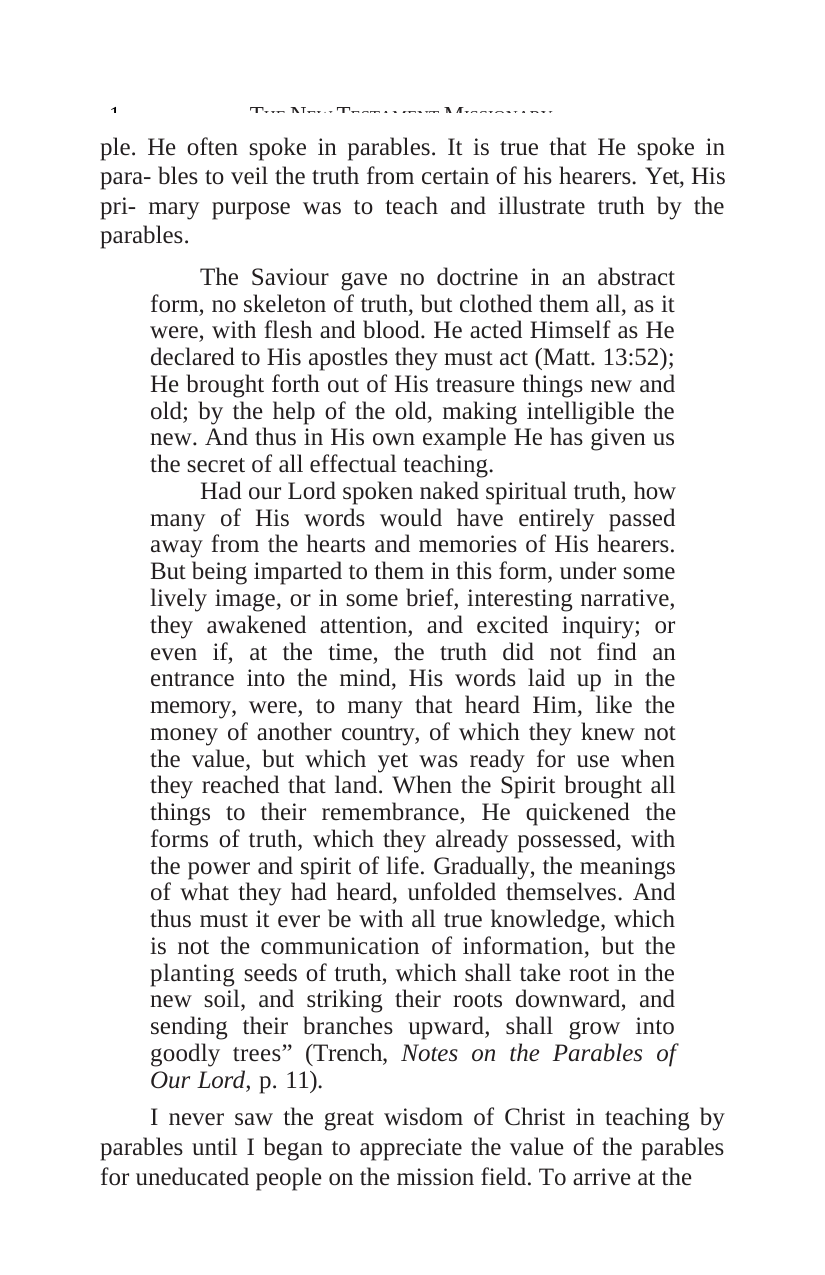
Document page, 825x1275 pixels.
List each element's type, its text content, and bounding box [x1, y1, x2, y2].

text The Saviour gave no doctrine in an abstract form, no skeleton of truth, but clothed them all, as it were, with flesh and blood. He acted Himself as He declared to His apostles they must act (Matt. 13:52); He brought forth out of His treasure things new and old; by the help of the old, making intelligible the new. And thus in His own example He has given us the secret of all effectual teaching. [150, 264, 676, 478]
text Had our Lord spoken naked spiritual truth, how many of His words would have entirely passed away from the hearts and memories of His hearers. But being imparted to them in this form, under some lively image, or in some brief, interesting narrative, they awakened attention, and excited inquiry; or even if, at the time, the truth did not find an entrance into the mind, His words laid up in the memory, were, to many that heard Him, like the money of another country, of which they knew not the value, but which yet was ready for use when they reached that land. When the Spirit brought all things to their remembrance, He quickened the forms of truth, which they already possessed, with the power and spirit of life. Gradually, the meanings of what they had heard, unfolded themselves. And thus must it ever be with all true knowledge, which is not the communication of information, but the planting seeds of truth, which shall take root in the new soil, and striking their roots downward, and sending their branches upward, shall grow into goodly trees” (Trench, Notes on the Parables of Our Lord, p. 11). [150, 478, 676, 1094]
text ple. He often spoke in parables. It is true that He spoke in para- bles to veil the truth from certain of his hearers. Yet, His pri- mary purpose was to teach and illustrate truth by the parables. [100, 132, 725, 249]
text I never saw the great wisdom of Christ in teaching by parables until I began to appreciate the value of the parables for uneducated people on the mission field. To arrive at the [100, 1102, 725, 1190]
